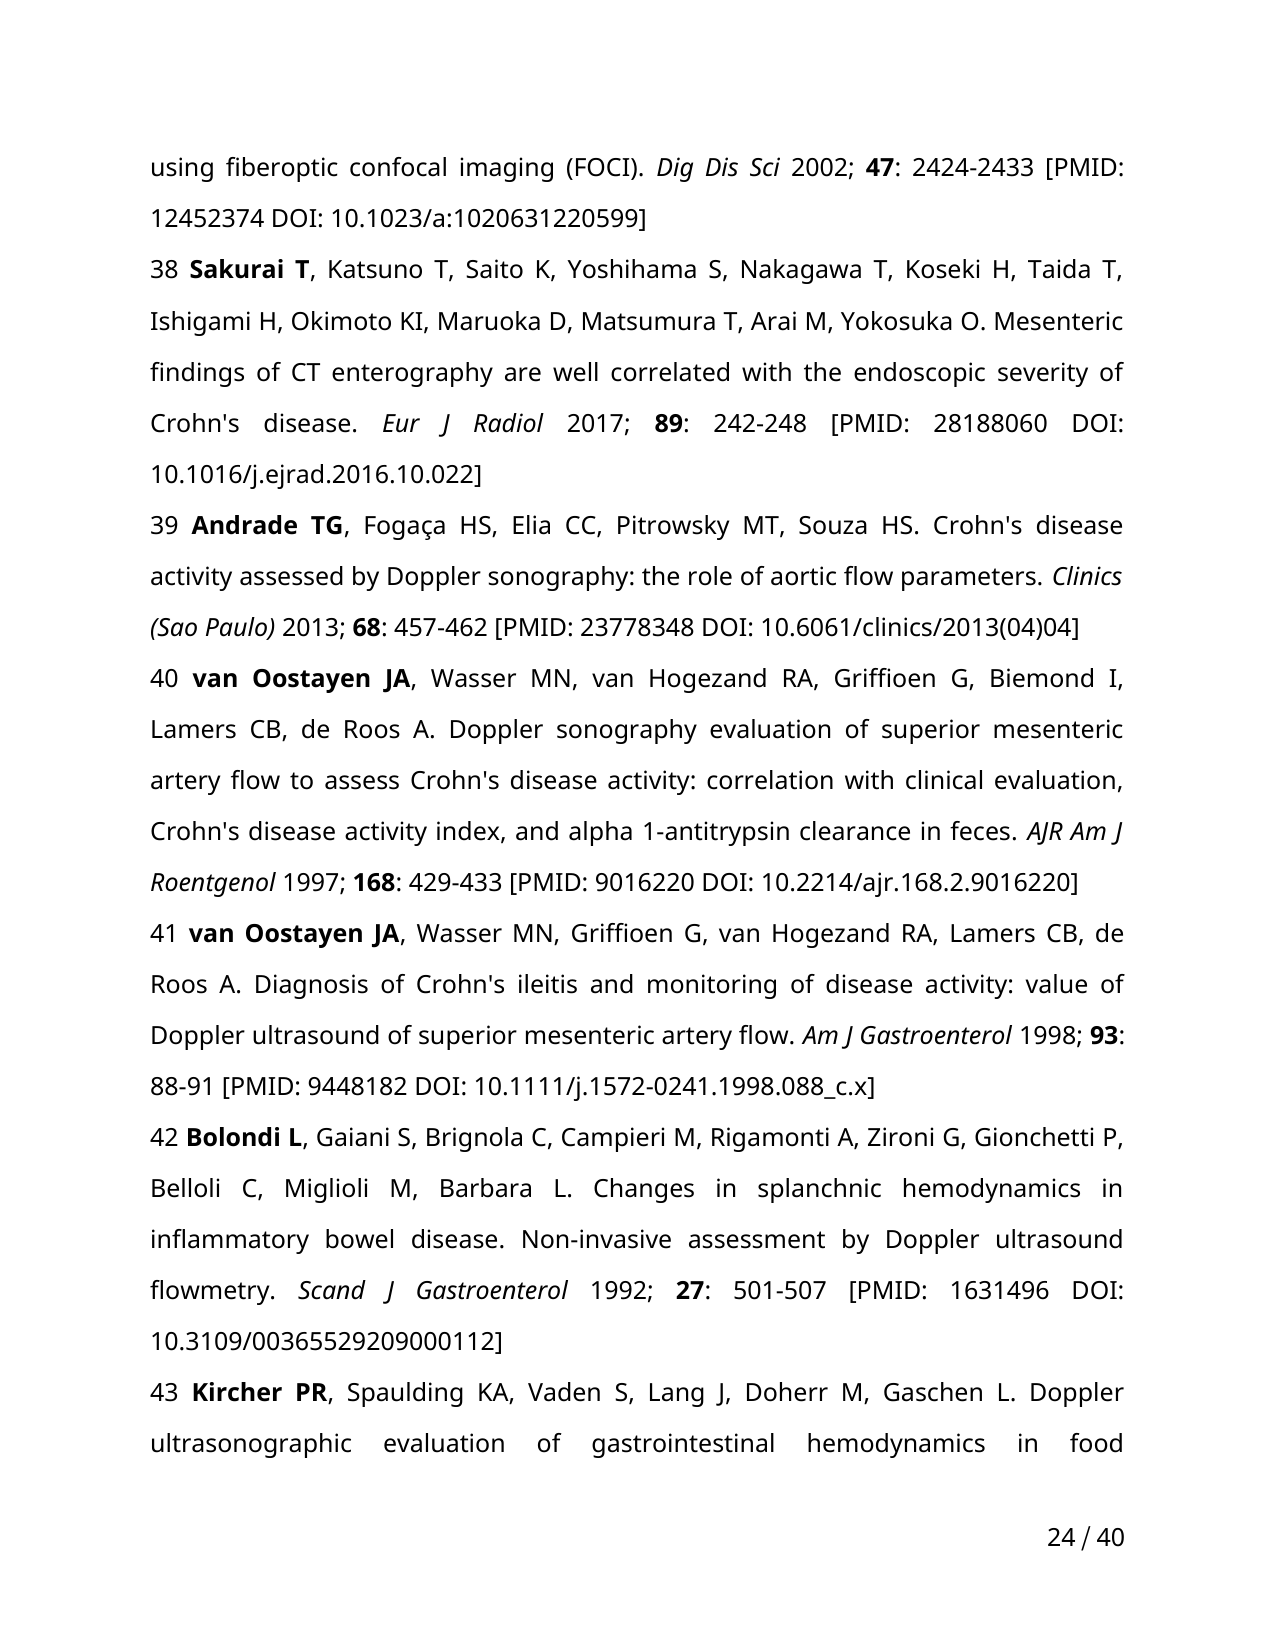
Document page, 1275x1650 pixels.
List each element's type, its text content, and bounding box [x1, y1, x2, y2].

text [150, 1375, 1125, 1460]
text 38 Sakurai T, Katsuno T, Saito K, Yoshihama S, Nakagawa T, Koseki H, Taida T, Ishigami H, Okimoto KI, Maruoka D, Matsumura T, Arai M, Yokosuka O. Mesenteric findings of CT enterography are well correlated with the endoscopic severity of Crohn's disease. Eur J Radiol 2017; 89: 242-248 [PMID: 28188060 DOI: 10.1016/j.ejrad.2016.10.022] [150, 252, 1125, 490]
text 39 Andrade TG, Fogaça HS, Elia CC, Pitrowsky MT, Souza HS. Crohn's disease activity assessed by Doppler sonography: the role of aortic flow parameters. Clinics (Sao Paulo) 2013; 68: 457-462 [PMID: 23778348 DOI: 10.6061/clinics/2013(04)04] [150, 507, 1125, 643]
text 42 Bolondi L, Gaiani S, Brignola C, Campieri M, Rigamonti A, Zironi G, Gionchetti P, Belloli C, Miglioli M, Barbara L. Changes in splanchnic hemodynamics in inflammatory bowel disease. Non-invasive assessment by Doppler ultrasound flowmetry. Scand J Gastroenterol 1992; 27: 501-507 [PMID: 1631496 DOI: 10.3109/00365529209000112] [150, 1120, 1125, 1358]
text 41 van Oostayen JA, Wasser MN, Griffioen G, van Hogezand RA, Lamers CB, de Roos A. Diagnosis of Crohn's ileitis and monitoring of disease activity: value of Doppler ultrasound of superior mesenteric artery flow. Am J Gastroenterol 1998; 93: 88-91 [PMID: 9448182 DOI: 10.1111/j.1572-0241.1998.088_c.x] [150, 916, 1125, 1103]
text 40 van Oostayen JA, Wasser MN, van Hogezand RA, Griffioen G, Biemond I, Lamers CB, de Roos A. Doppler sonography evaluation of superior mesenteric artery flow to assess Crohn's disease activity: correlation with clinical evaluation, Crohn's disease activity index, and alpha 1-antitrypsin clearance in feces. AJR Am J Roentgenol 1997; 168: 429-433 [PMID: 9016220 DOI: 10.2214/ajr.168.2.9016220] [150, 660, 1125, 899]
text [150, 150, 1125, 235]
